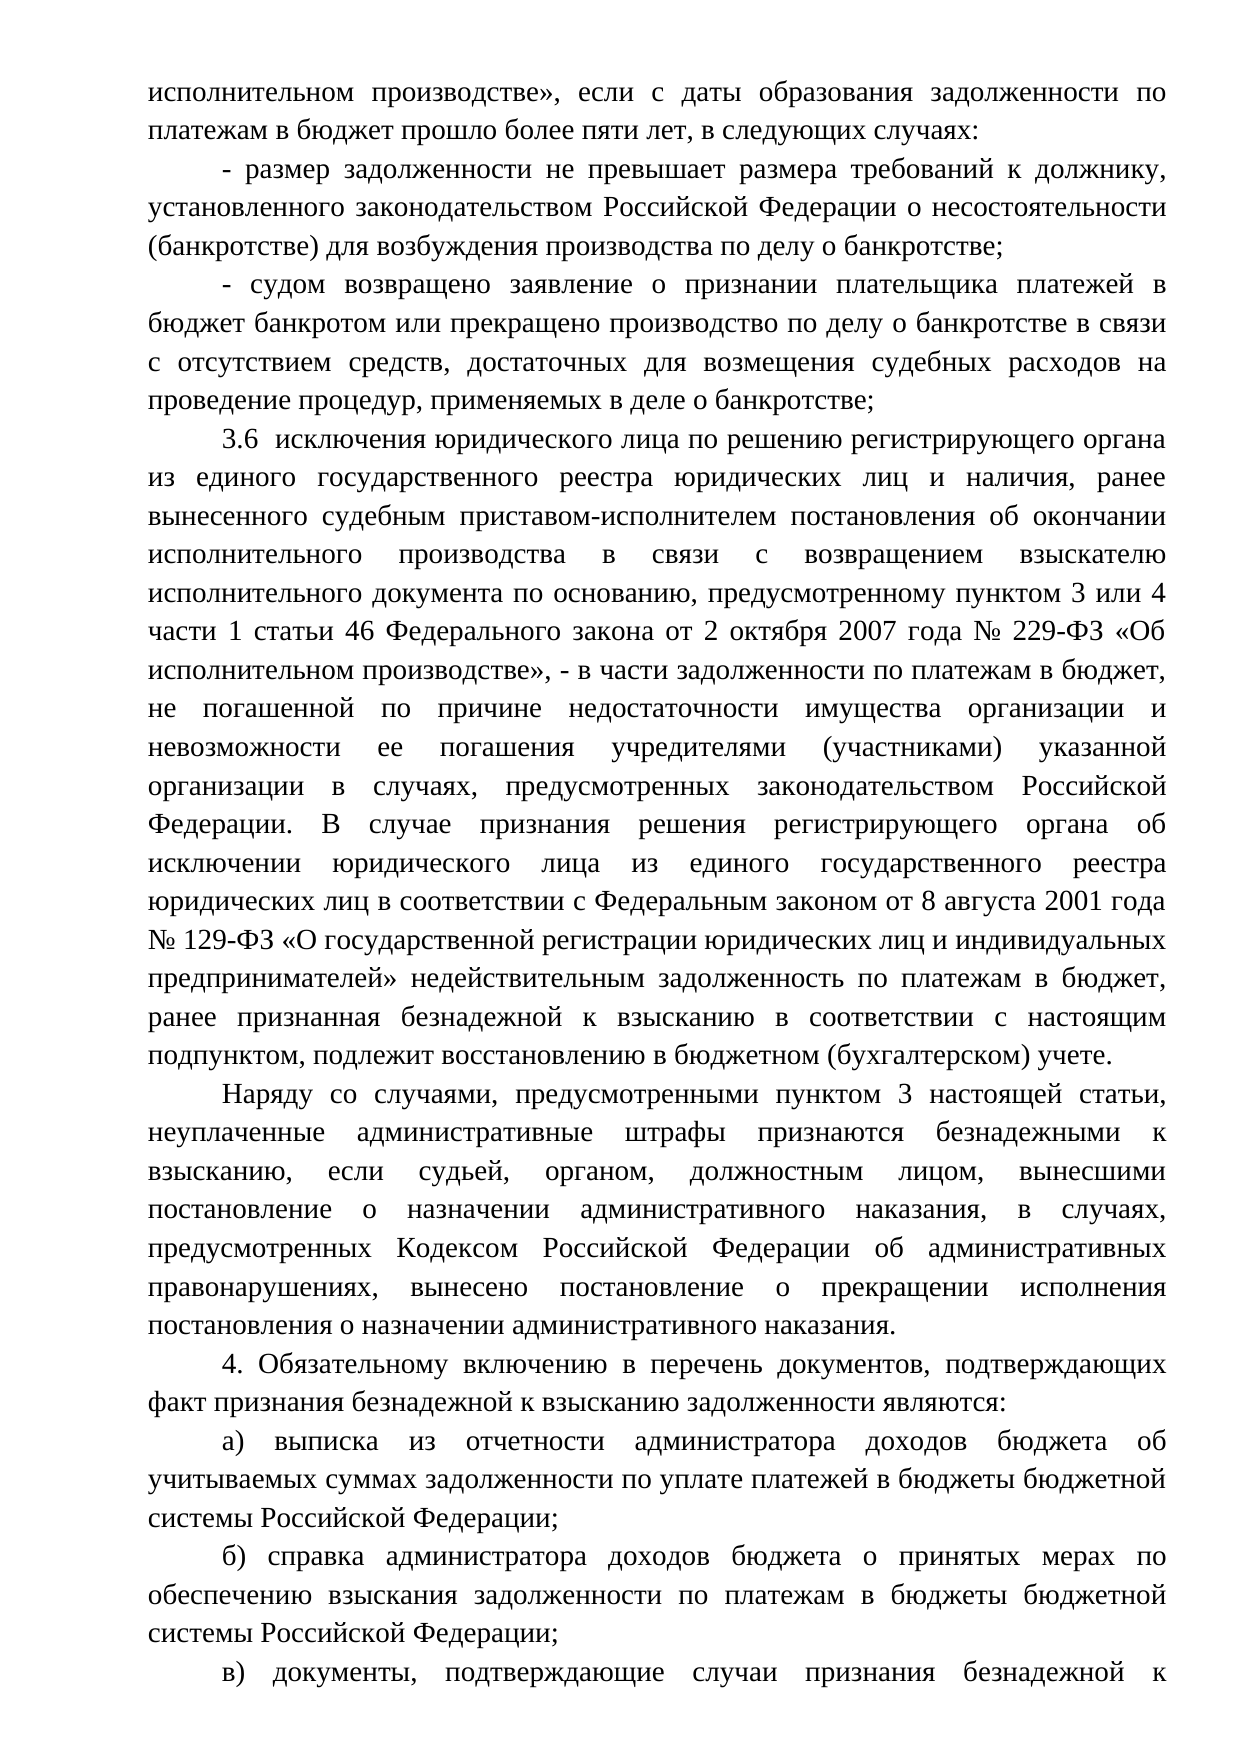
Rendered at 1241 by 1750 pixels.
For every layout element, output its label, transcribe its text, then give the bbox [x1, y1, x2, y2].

text 3.6 исключения юридического лица по решению регистрирующего органа из единого государственного реестра юридических лиц и наличия, ранее вынесенного судебным приставом-исполнителем постановления об окончании исполнительного производства в связи с возвращением взыскателю исполнительного документа по основанию, предусмотренному пунктом 3 или 4 части 1 статьи 46 Федерального закона от 2 октября 2007 года № 229-ФЗ «Об исполнительном производстве», - в части задолженности по платежам в бюджет, не погашенной по причине недостаточности имущества организации и невозможности ее погашения учредителями (участниками) указанной организации в случаях, предусмотренных законодательством Российской Федерации. В случае признания решения регистрирующего органа об исключении юридического лица из единого государственного реестра юридических лиц в соответствии с Федеральным законом от 8 августа 2001 года № 129-ФЗ «О государственной регистрации юридических лиц и индивидуальных предпринимателей» недействительным задолженность по платежам в бюджет, ранее признанная безнадежной к взысканию в соответствии с настоящим подпунктом, подлежит восстановлению в бюджетном (бухгалтерском) учете. [148, 421, 1167, 1071]
text Наряду со случаями, предусмотренными пунктом 3 настоящей статьи, неуплаченные административные штрафы признаются безнадежными к взысканию, если судьей, органом, должностным лицом, вынесшими постановление о назначении административного наказания, в случаях, предусмотренных Кодексом Российской Федерации об административных правонарушениях, вынесено постановление о прекращении исполнения постановления о назначении административного наказания. [148, 1076, 1167, 1341]
text 4. Обязательному включению в перечень документов, подтверждающих факт признания безнадежной к взысканию задолженности являются: [148, 1346, 1167, 1418]
text а) выписка из отчетности администратора доходов бюджета об учитываемых суммах задолженности по уплате платежей в бюджеты бюджетной системы Российской Федерации; [148, 1423, 1167, 1533]
text - размер задолженности не превышает размера требований к должнику, установленного законодательством Российской Федерации о несостоятельности (банкротстве) для возбуждения производства по делу о банкротстве; [148, 151, 1167, 262]
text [148, 1654, 1167, 1688]
text б) справка администратора доходов бюджета о принятых мерах по обеспечению взыскания задолженности по платежам в бюджеты бюджетной системы Российской Федерации; [148, 1538, 1167, 1649]
text - судом возвращено заявление о признании плательщика платежей в бюджет банкротом или прекращено производство по делу о банкротстве в связи с отсутствием средств, достаточных для возмещения судебных расходов на проведение процедур, применяемых в деле о банкротстве; [148, 267, 1167, 416]
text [148, 74, 1167, 146]
